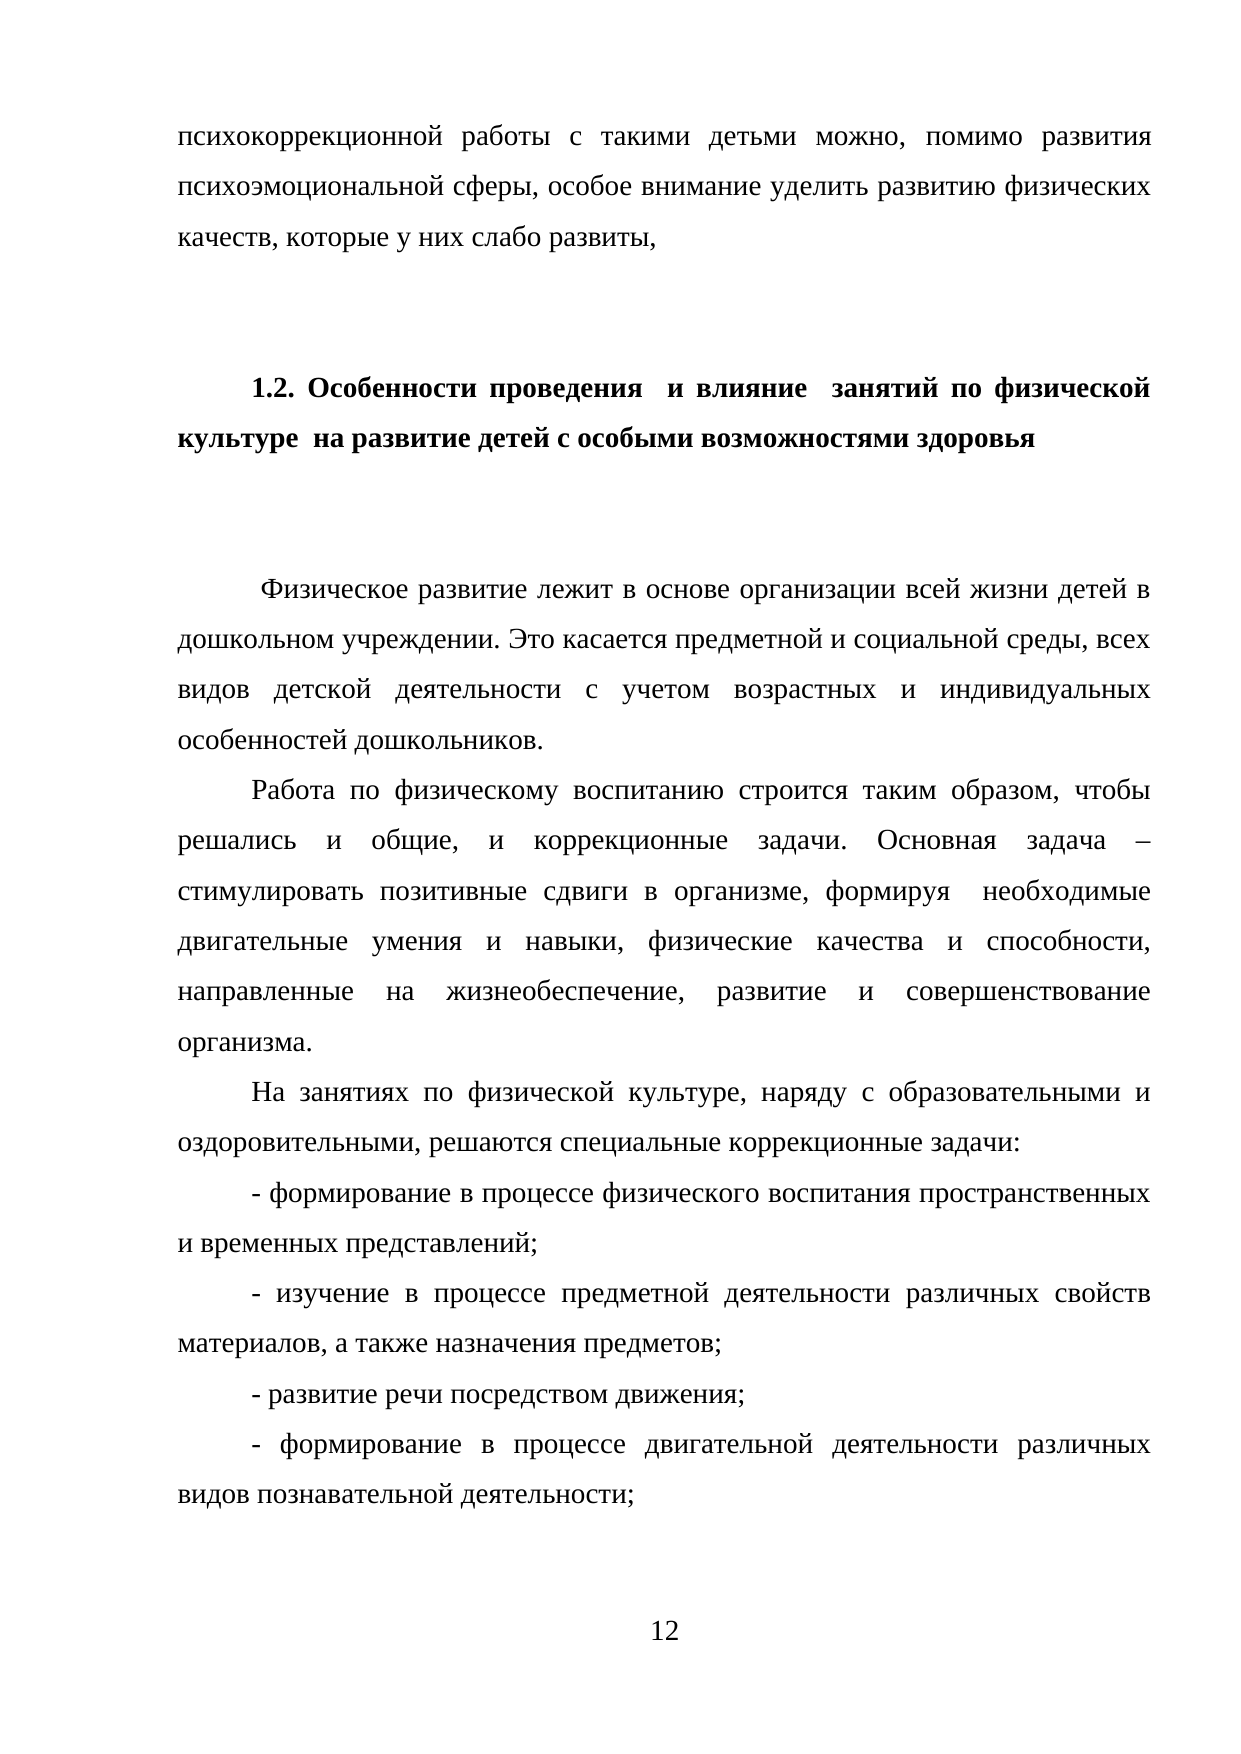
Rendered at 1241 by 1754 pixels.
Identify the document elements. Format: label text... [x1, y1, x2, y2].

text - формирование в процессе двигательной деятельности различных видов познавательной деятельности; [177, 1426, 1152, 1510]
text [177, 118, 1152, 252]
text Работа по физическому воспитанию строится таким образом, чтобы решались и общие, и коррекционные задачи. Основная задача – стимулировать позитивные сдвиги в организме, формируя необходимые двигательные умения и навыки, физические качества и способности, направленные на жизнеобеспечение, развитие и совершенствование организма. [177, 772, 1152, 1057]
text - формирование в процессе физического воспитания пространственных и временных представлений; [177, 1175, 1152, 1258]
text - изучение в процессе предметной деятельности различных свойств материалов, а также назначения предметов; [177, 1275, 1152, 1359]
text На занятиях по физической культуре, наряду с образовательными и оздоровительными, решаются специальные коррекционные задачи: [177, 1074, 1152, 1158]
text Физическое развитие лежит в основе организации всей жизни детей в дошкольном учреждении. Это касается предметной и социальной среды, всех видов детской деятельности с учетом возрастных и индивидуальных особенностей дошкольников. [177, 571, 1152, 755]
text 1.2. Особенности проведения и влияние занятий по физической культуре на развитие детей с особыми возможностями здоровья [177, 370, 1152, 453]
text - развитие речи посредством движения; [177, 1376, 1152, 1409]
